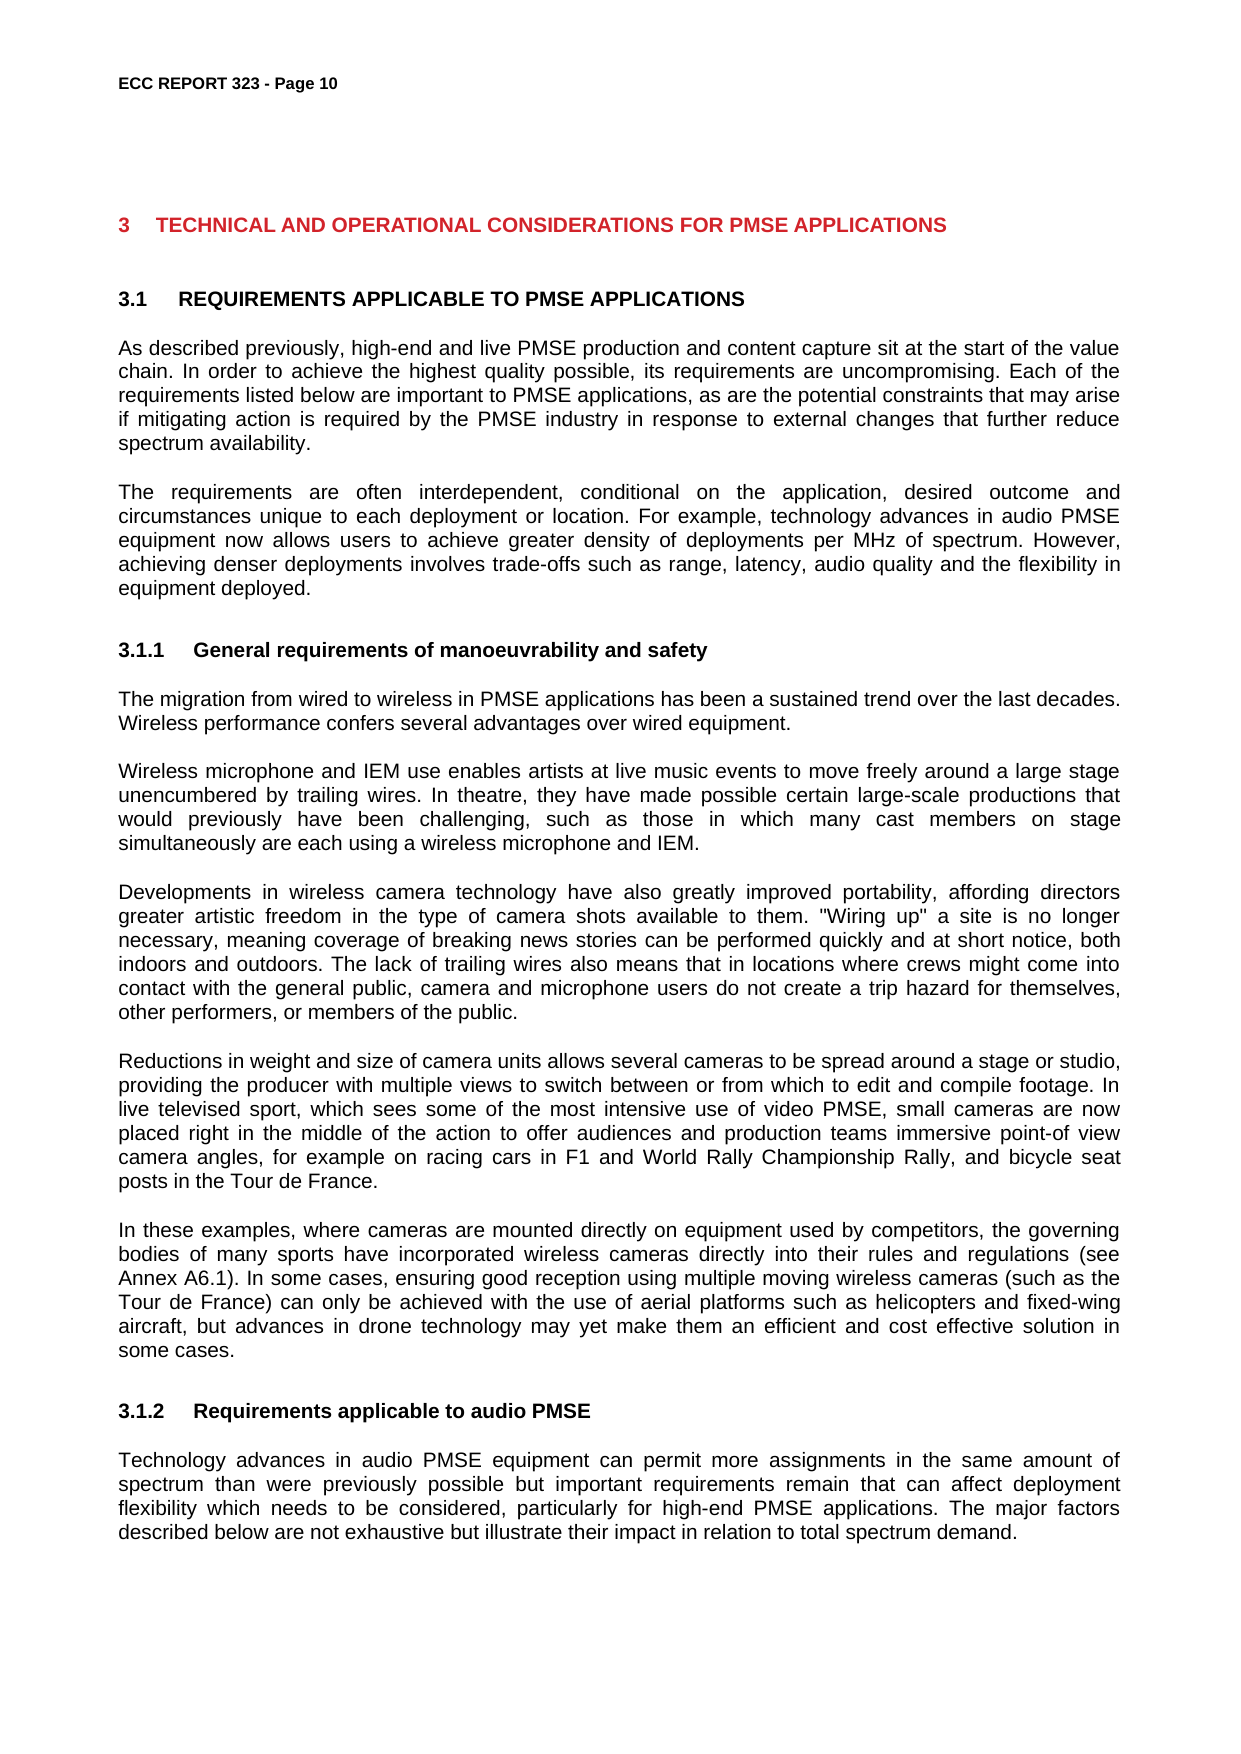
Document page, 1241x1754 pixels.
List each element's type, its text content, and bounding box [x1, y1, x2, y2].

text Technology advances in audio PMSE equipment can permit more assignments in the same amount of spectrum than were previously possible but important requirements remain that can affect deployment flexibility which needs to be considered, particularly for high-end PMSE applications. The major factors described below are not exhaustive but illustrate their impact in relation to total spectrum demand. [118, 1448, 1122, 1544]
subtitle Technical and operational considerations for PMSE applications [118, 212, 1122, 236]
text Reductions in weight and size of camera units allows several cameras to be spread around a stage or studio, providing the producer with multiple views to switch between or from which to edit and compile footage. In live televised sport, which sees some of the most intensive use of video PMSE, small cameras are now placed right in the middle of the action to offer audiences and production teams immersive point-of view camera angles, for example on racing cars in F1 and World Rally Championship Rally, and bicycle seat posts in the Tour de France. [118, 1049, 1122, 1193]
subtitle Requirements applicable to PMSE applications [118, 286, 1122, 310]
text Developments in wireless camera technology have also greatly improved portability, affording directors greater artistic freedom in the type of camera shots available to them. "Wiring up" a site is no longer necessary, meaning coverage of breaking news stories can be performed quickly and at short notice, both indoors and outdoors. The lack of trailing wires also means that in locations where crews might come into contact with the general public, camera and microphone users do not create a trip hazard for themselves, other performers, or members of the public. [118, 880, 1122, 1024]
text The migration from wired to wireless in PMSE applications has been a sustained trend over the last decades. Wireless performance confers several advantages over wired equipment. [118, 686, 1122, 734]
text As described previously, high-end and live PMSE production and content capture sit at the start of the value chain. In order to achieve the highest quality possible, its requirements are uncompromising. Each of the requirements listed below are important to PMSE applications, as are the potential constraints that may arise if mitigating action is required by the PMSE industry in response to external changes that further reduce spectrum availability. [118, 335, 1122, 455]
subtitle Requirements applicable to audio PMSE [118, 1399, 1122, 1423]
text The requirements are often interdependent, conditional on the application, desired outcome and circumstances unique to each deployment or location. For example, technology advances in audio PMSE equipment now allows users to achieve greater density of deployments per MHz of spectrum. However, achieving denser deployments involves trade-offs such as range, latency, audio quality and the flexibility in equipment deployed. [118, 480, 1122, 600]
text In these examples, where cameras are mounted directly on equipment used by competitors, the governing bodies of many sports have incorporated wireless cameras directly into their rules and regulations (see Annex A6.1). In some cases, ensuring good reception using multiple moving wireless cameras (such as the Tour de France) can only be achieved with the use of aerial platforms such as helicopters and fixed-wing aircraft, but advances in drone technology may yet make them an efficient and cost effective solution in some cases. [118, 1218, 1122, 1361]
subtitle General requirements of manoeuvrability and safety [118, 637, 1122, 661]
text Wireless microphone and IEM use enables artists at live music events to move freely around a large stage unencumbered by trailing wires. In theatre, they have made possible certain large-scale productions that would previously have been challenging, such as those in which many cast members on stage simultaneously are each using a wireless microphone and IEM. [118, 759, 1122, 855]
